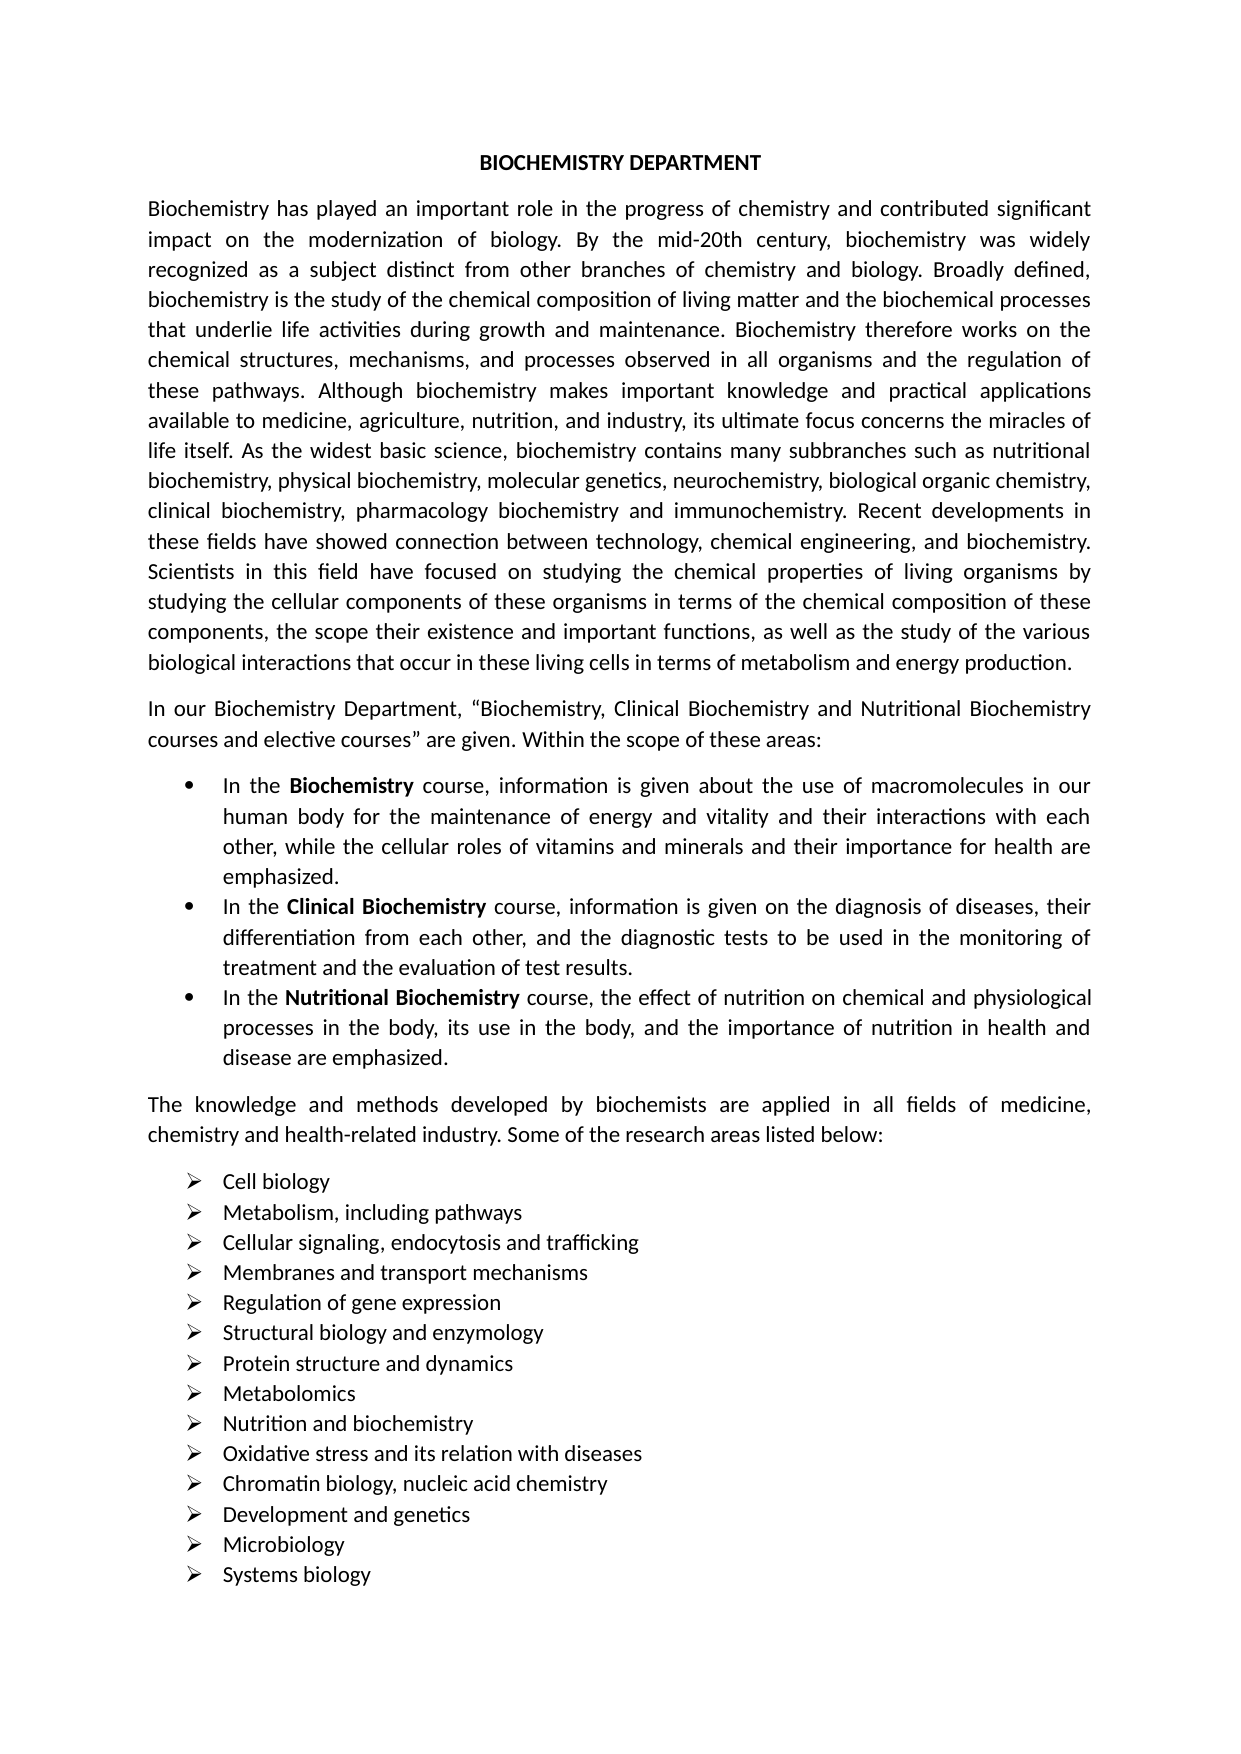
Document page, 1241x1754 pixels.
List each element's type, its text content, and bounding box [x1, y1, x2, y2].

list Systems biology [185, 1560, 1093, 1588]
list Cellular signaling, endocytosis and trafficking [185, 1228, 1093, 1256]
text In our Biochemistry Department, “Biochemistry, Clinical Biochemistry and Nutritional Biochemistry courses and elective courses” are given. Within the scope of these areas: [148, 694, 1093, 753]
list Protein structure and dynamics [185, 1349, 1093, 1377]
list Oxidative stress and its relation with diseases [185, 1439, 1093, 1467]
list Cell biology [185, 1167, 1093, 1195]
list Microbiology [185, 1530, 1093, 1558]
list Nutrition and biochemistry [185, 1409, 1093, 1437]
list Chromatin biology, nucleic acid chemistry [185, 1469, 1093, 1497]
list In the Clinical Biochemistry course, information is given on the diagnosis of diseases, their differentiation from each other, and the diagnostic tests to be used in the monitoring of treatment and the evaluation of test results. [185, 892, 1093, 981]
list Membranes and transport mechanisms [185, 1258, 1093, 1286]
list In the Biochemistry course, information is given about the use of macromolecules in our human body for the maintenance of energy and vitality and their interactions with each other, while the cellular roles of vitamins and minerals and their importance for health are emphasized. [185, 772, 1093, 890]
list Metabolism, including pathways [185, 1198, 1093, 1226]
text BIOCHEMISTRY DEPARTMENT [148, 148, 1093, 176]
list Development and genetics [185, 1500, 1093, 1528]
list Metabolomics [185, 1379, 1093, 1407]
text The knowledge and methods developed by biochemists are applied in all fields of medicine, chemistry and health-related industry. Some of the research areas listed below: [148, 1090, 1093, 1148]
list In the Nutritional Biochemistry course, the effect of nutrition on chemical and physiological processes in the body, its use in the body, and the importance of nutrition in health and disease are emphasized. [185, 983, 1093, 1071]
text Biochemistry has played an important role in the progress of chemistry and contributed significant impact on the modernization of biology. By the mid-20th century, biochemistry was widely recognized as a subject distinct from other branches of chemistry and biology. Broadly defined, biochemistry is the study of the chemical composition of living matter and the biochemical processes that underlie life activities during growth and maintenance. Biochemistry therefore works on the chemical structures, mechanisms, and processes observed in all organisms and the regulation of these pathways. Although biochemistry makes important knowledge and practical applications available to medicine, agriculture, nutrition, and industry, its ultimate focus concerns the miracles of life itself. As the widest basic science, biochemistry contains many subbranches such as nutritional biochemistry, physical biochemistry, molecular genetics, neurochemistry, biological organic chemistry, clinical biochemistry, pharmacology biochemistry and immunochemistry. Recent developments in these fields have showed connection between technology, chemical engineering, and biochemistry. Scientists in this field have focused on studying the chemical properties of living organisms by studying the cellular components of these organisms in terms of the chemical composition of these components, the scope their existence and important functions, as well as the study of the various biological interactions that occur in these living cells in terms of metabolism and energy production. [148, 194, 1093, 676]
list Structural biology and enzymology [185, 1318, 1093, 1346]
list Regulation of gene expression [185, 1288, 1093, 1316]
